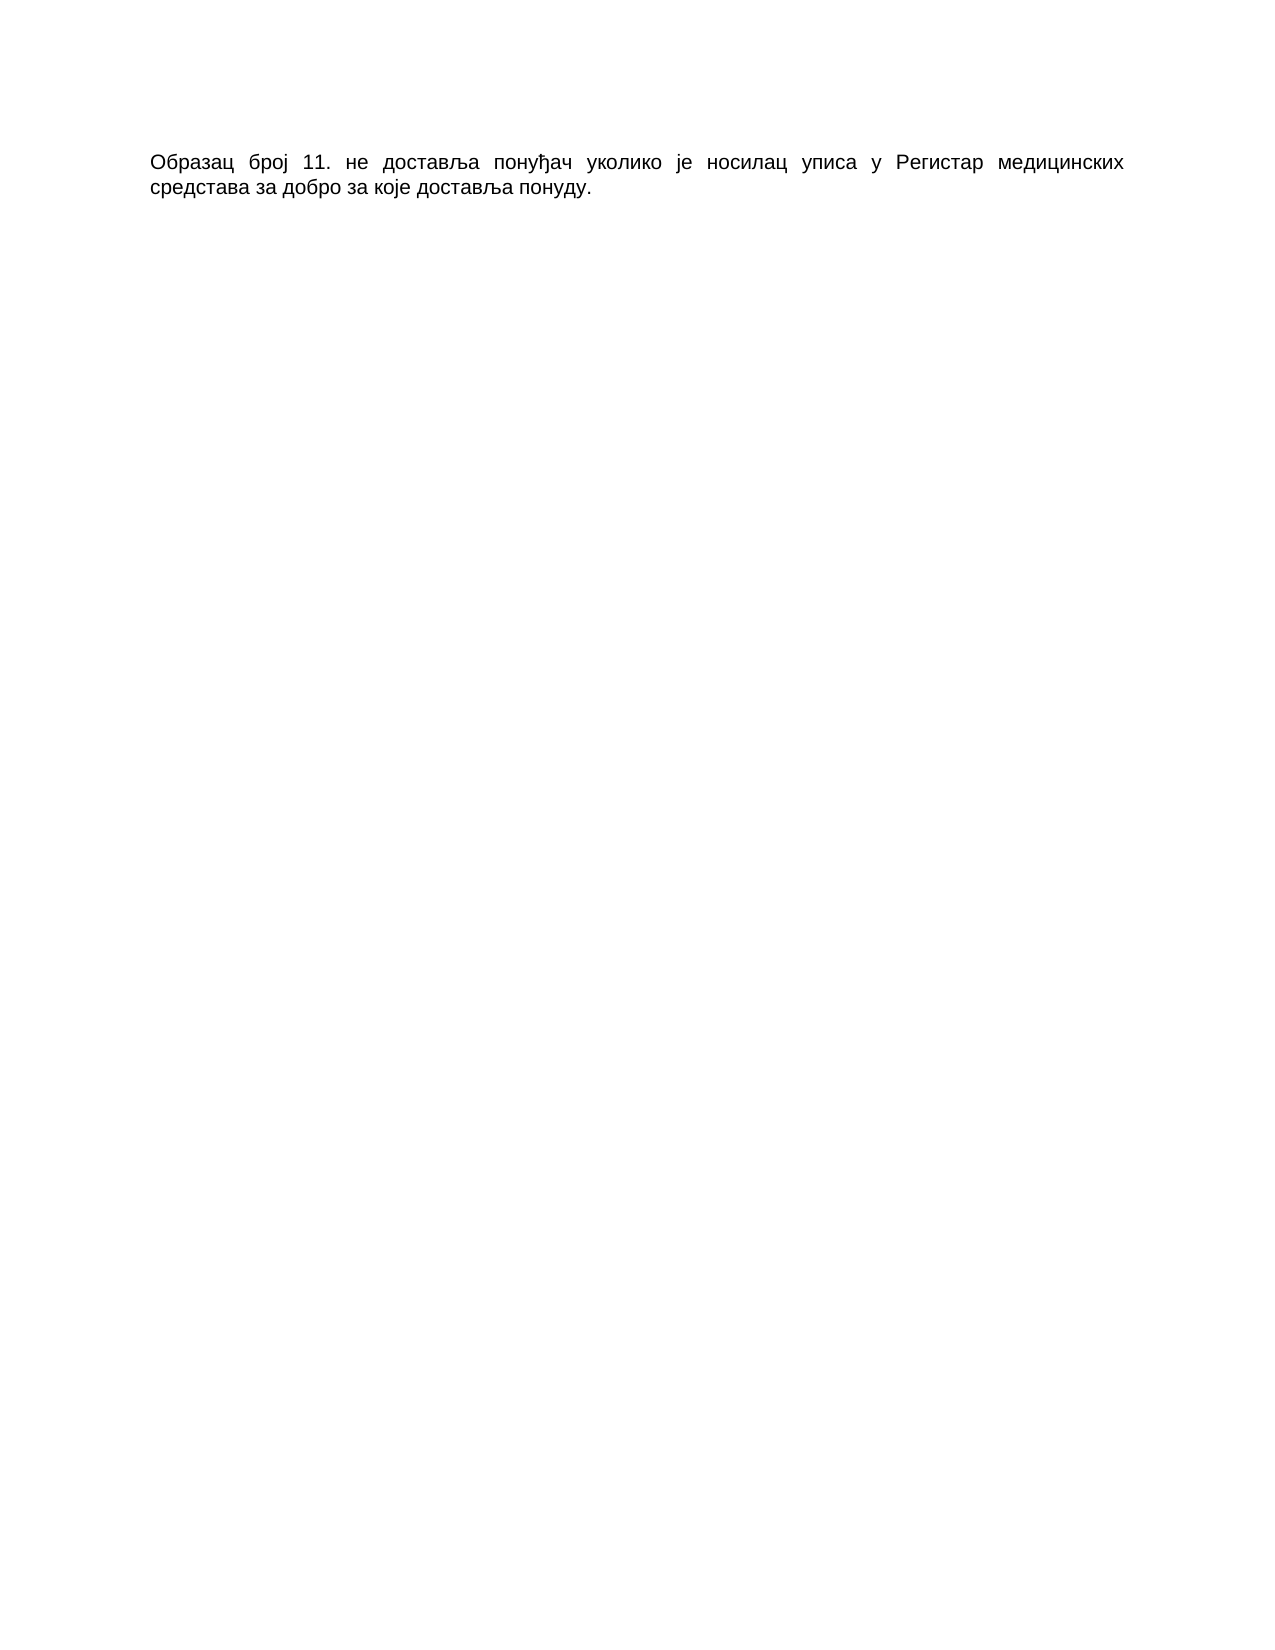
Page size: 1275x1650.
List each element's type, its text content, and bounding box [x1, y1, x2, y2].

text Образац број 11. не доставља понуђач уколико је носилац уписа у Регистар медицинских средстава за добро за које доставља понуду. [150, 150, 1125, 199]
